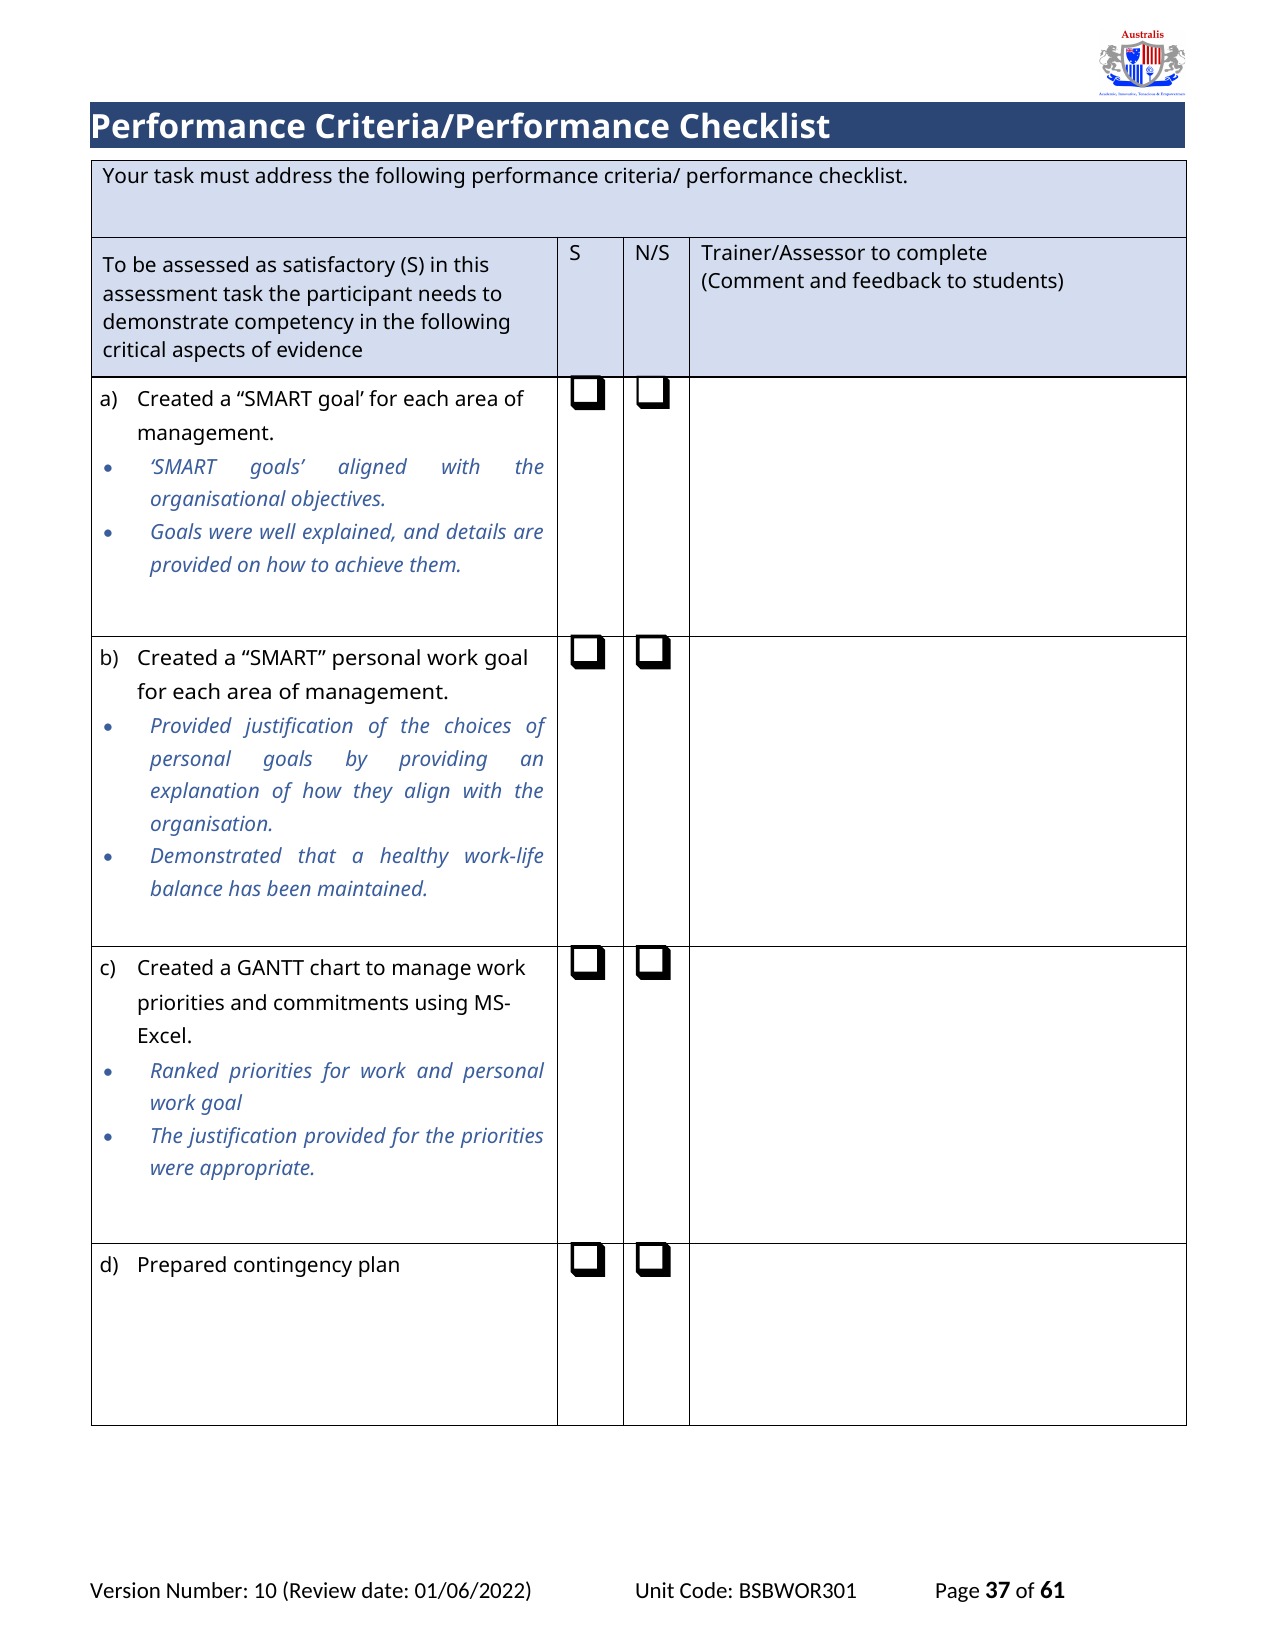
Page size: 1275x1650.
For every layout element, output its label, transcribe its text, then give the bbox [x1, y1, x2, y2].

table_cell [690, 378, 1186, 636]
table_cell [624, 947, 689, 1243]
table_cell Prepared contingency plan [92, 1244, 557, 1425]
table_cell [624, 1244, 689, 1425]
table_header Your task must address the following performance criteria/ performance checklist. [92, 161, 1186, 237]
table_cell N/S [624, 238, 689, 376]
table_cell S [558, 238, 623, 376]
table_cell Created a “SMART goal’ for each area of management. ‘SMART goals’ aligned with the organisational objectives. Goals were well explained, and details are provided on how to achieve them. [92, 378, 557, 636]
picture [1099, 29, 1186, 96]
table_cell [624, 637, 689, 946]
table_cell [690, 1244, 1186, 1425]
table_cell Created a “SMART” personal work goal for each area of management. Provided justification of the choices of personal goals by providing an explanation of how they align with the organisation. Demonstrated that a healthy work-life balance has been maintained. [92, 637, 557, 946]
table_cell Trainer/Assessor to complete (Comment and feedback to students) [690, 238, 1186, 376]
table_cell [624, 378, 689, 636]
table_cell [690, 637, 1186, 946]
table_cell [558, 378, 623, 636]
table_cell [558, 637, 623, 946]
table_cell [690, 947, 1186, 1243]
table_cell [558, 1244, 623, 1425]
table_cell Created a GANTT chart to manage work priorities and commitments using MS-Excel. Ranked priorities for work and personal work goal The justification provided for the priorities were appropriate. [92, 947, 557, 1243]
table_cell [558, 947, 623, 1243]
table_cell To be assessed as satisfactory (S) in this assessment task the participant needs to demonstrate competency in the following critical aspects of evidence [92, 238, 557, 376]
